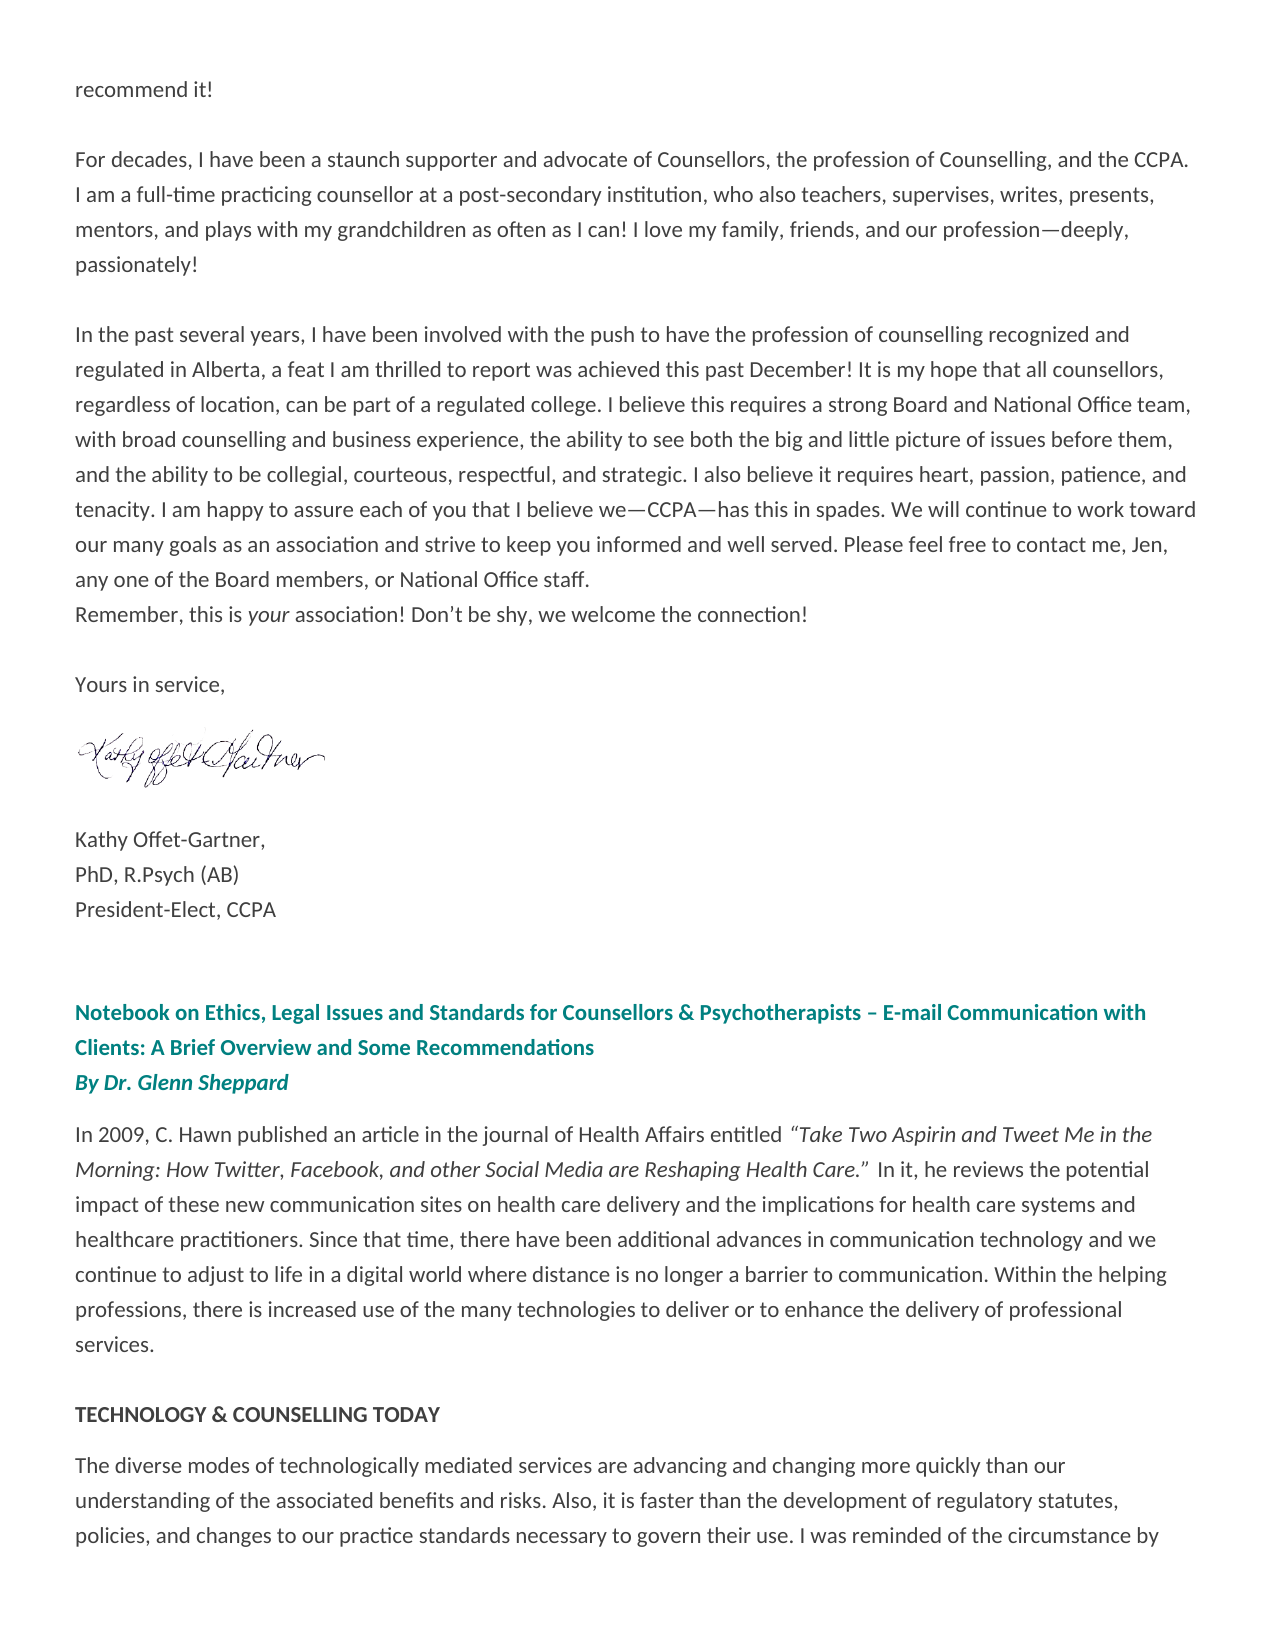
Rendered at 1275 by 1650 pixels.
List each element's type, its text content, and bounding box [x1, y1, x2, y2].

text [75, 1452, 1200, 1550]
text In 2009, C. Hawn published an article in the journal of Health Affairs entitled “Take Two Aspirin and Tweet Me in the Morning: How Twitter, Facebook, and other Social Media are Reshaping Health Care.” In it, he reviews the potential impact of these new communication sites on health care delivery and the implications for health care systems and healthcare practitioners. Since that time, there have been additional advances in communication technology and we continue to adjust to life in a digital world where distance is no longer a barrier to communication. Within the helping professions, there is increased use of the many technologies to deliver or to enhance the delivery of professional services. TECHNOLOGY & COUNSELLING TODAY [75, 1120, 1200, 1428]
picture [75, 727, 337, 789]
text Notebook on Ethics, Legal Issues and Standards for Counsellors & Psychotherapists – E-mail Communication with Clients: A Brief Overview and Some Recommendations By Dr. Glenn Sheppard [75, 998, 1200, 1096]
text Kathy Offet-Gartner, PhD, R.Psych (AB) President-Elect, CCPA [75, 825, 1200, 923]
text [75, 75, 1200, 698]
